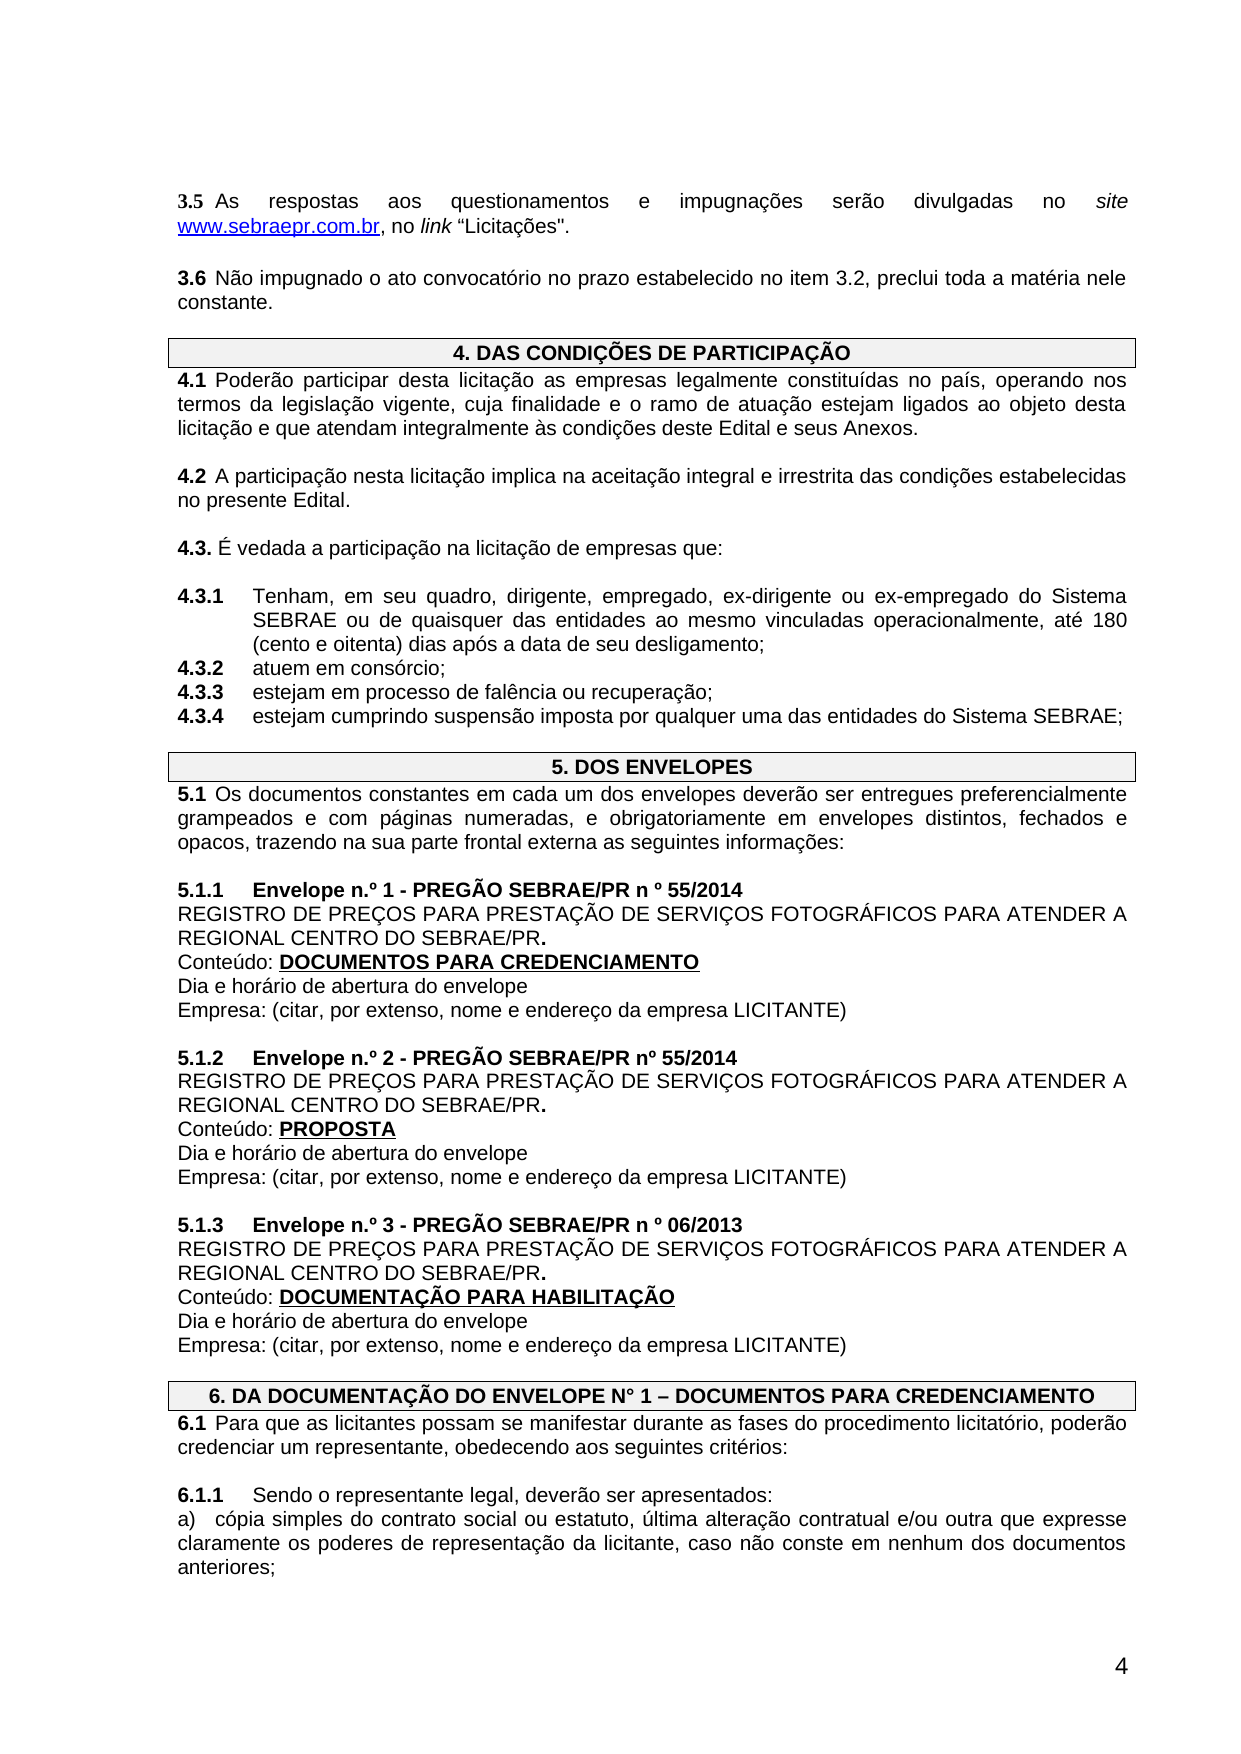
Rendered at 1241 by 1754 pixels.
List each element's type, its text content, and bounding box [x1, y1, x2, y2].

list Envelope n.º 1 - PREGÃO SEBRAE/PR n º 55/2014 [177, 878, 1128, 902]
list Empresa: (citar, por extenso, nome e endereço da empresa LICITANTE) [177, 1333, 1128, 1357]
list REGISTRO DE PREÇOS PARA PRESTAÇÃO DE SERVIÇOS FOTOGRÁFICOS PARA ATENDER A REGIONAL CENTRO DO SEBRAE/PR. [177, 1069, 1128, 1117]
list 4.3. É vedada a participação na licitação de empresas que: [177, 536, 1128, 560]
list As respostas aos questionamentos e impugnações serão divulgadas no site www.sebraepr.com.br, no link “Licitações". [177, 189, 1128, 237]
list Envelope n.º 2 - PREGÃO SEBRAE/PR nº 55/2014 [177, 1045, 1128, 1069]
list estejam em processo de falência ou recuperação; [177, 680, 1128, 704]
list REGISTRO DE PREÇOS PARA PRESTAÇÃO DE SERVIÇOS FOTOGRÁFICOS PARA ATENDER A REGIONAL CENTRO DO SEBRAE/PR. [177, 1237, 1128, 1285]
list Conteúdo: DOCUMENTOS PARA CREDENCIAMENTO [177, 949, 1128, 973]
list Empresa: (citar, por extenso, nome e endereço da empresa LICITANTE) [177, 1165, 1128, 1189]
list REGISTRO DE PREÇOS PARA PRESTAÇÃO DE SERVIÇOS FOTOGRÁFICOS PARA ATENDER A REGIONAL CENTRO DO SEBRAE/PR. [177, 902, 1128, 949]
list Empresa: (citar, por extenso, nome e endereço da empresa LICITANTE) [177, 997, 1128, 1021]
list Tenham, em seu quadro, dirigente, empregado, ex-dirigente ou ex-empregado do Sistema SEBRAE ou de quaisquer das entidades ao mesmo vinculadas operacionalmente, até 180 (cento e oitenta) dias após a data de seu desligamento; [177, 584, 1128, 656]
list Dia e horário de abertura do envelope [177, 1309, 1128, 1333]
list Sendo o representante legal, deverão ser apresentados: [177, 1483, 1128, 1507]
list Não impugnado o ato convocatório no prazo estabelecido no item 3.2, preclui toda a matéria nele constante. [177, 266, 1128, 314]
list atuem em consórcio; [177, 656, 1128, 680]
list Conteúdo: PROPOSTA [177, 1117, 1128, 1141]
list Conteúdo: DOCUMENTAÇÃO PARA HABILITAÇÃO [177, 1285, 1128, 1309]
list Para que as licitantes possam se manifestar durante as fases do procedimento licitatório, poderão credenciar um representante, obedecendo aos seguintes critérios: [177, 1411, 1128, 1459]
list Envelope n.º 3 - PREGÃO SEBRAE/PR n º 06/2013 [177, 1213, 1128, 1237]
list Dia e horário de abertura do envelope [177, 1141, 1128, 1165]
list Os documentos constantes em cada um dos envelopes deverão ser entregues preferencialmente grampeados e com páginas numeradas, e obrigatoriamente em envelopes distintos, fechados e opacos, trazendo na sua parte frontal externa as seguintes informações: [177, 782, 1128, 854]
list A participação nesta licitação implica na aceitação integral e irrestrita das condições estabelecidas no presente Edital. [177, 464, 1128, 512]
subtitle 4. DAS CONDIÇÕES DE PARTICIPAÇÃO [169, 339, 1135, 367]
subtitle 6. DA DOCUMENTAÇÃO DO ENVELOPE N° 1 – DOCUMENTOS PARA CREDENCIAMENTO [169, 1382, 1135, 1410]
list Dia e horário de abertura do envelope [177, 973, 1128, 997]
list Poderão participar desta licitação as empresas legalmente constituídas no país, operando nos termos da legislação vigente, cuja finalidade e o ramo de atuação estejam ligados ao objeto desta licitação e que atendam integralmente às condições deste Edital e seus Anexos. [177, 368, 1128, 440]
list estejam cumprindo suspensão imposta por qualquer uma das entidades do Sistema SEBRAE; [177, 704, 1128, 728]
subtitle 5. DOS ENVELOPES [169, 753, 1135, 781]
